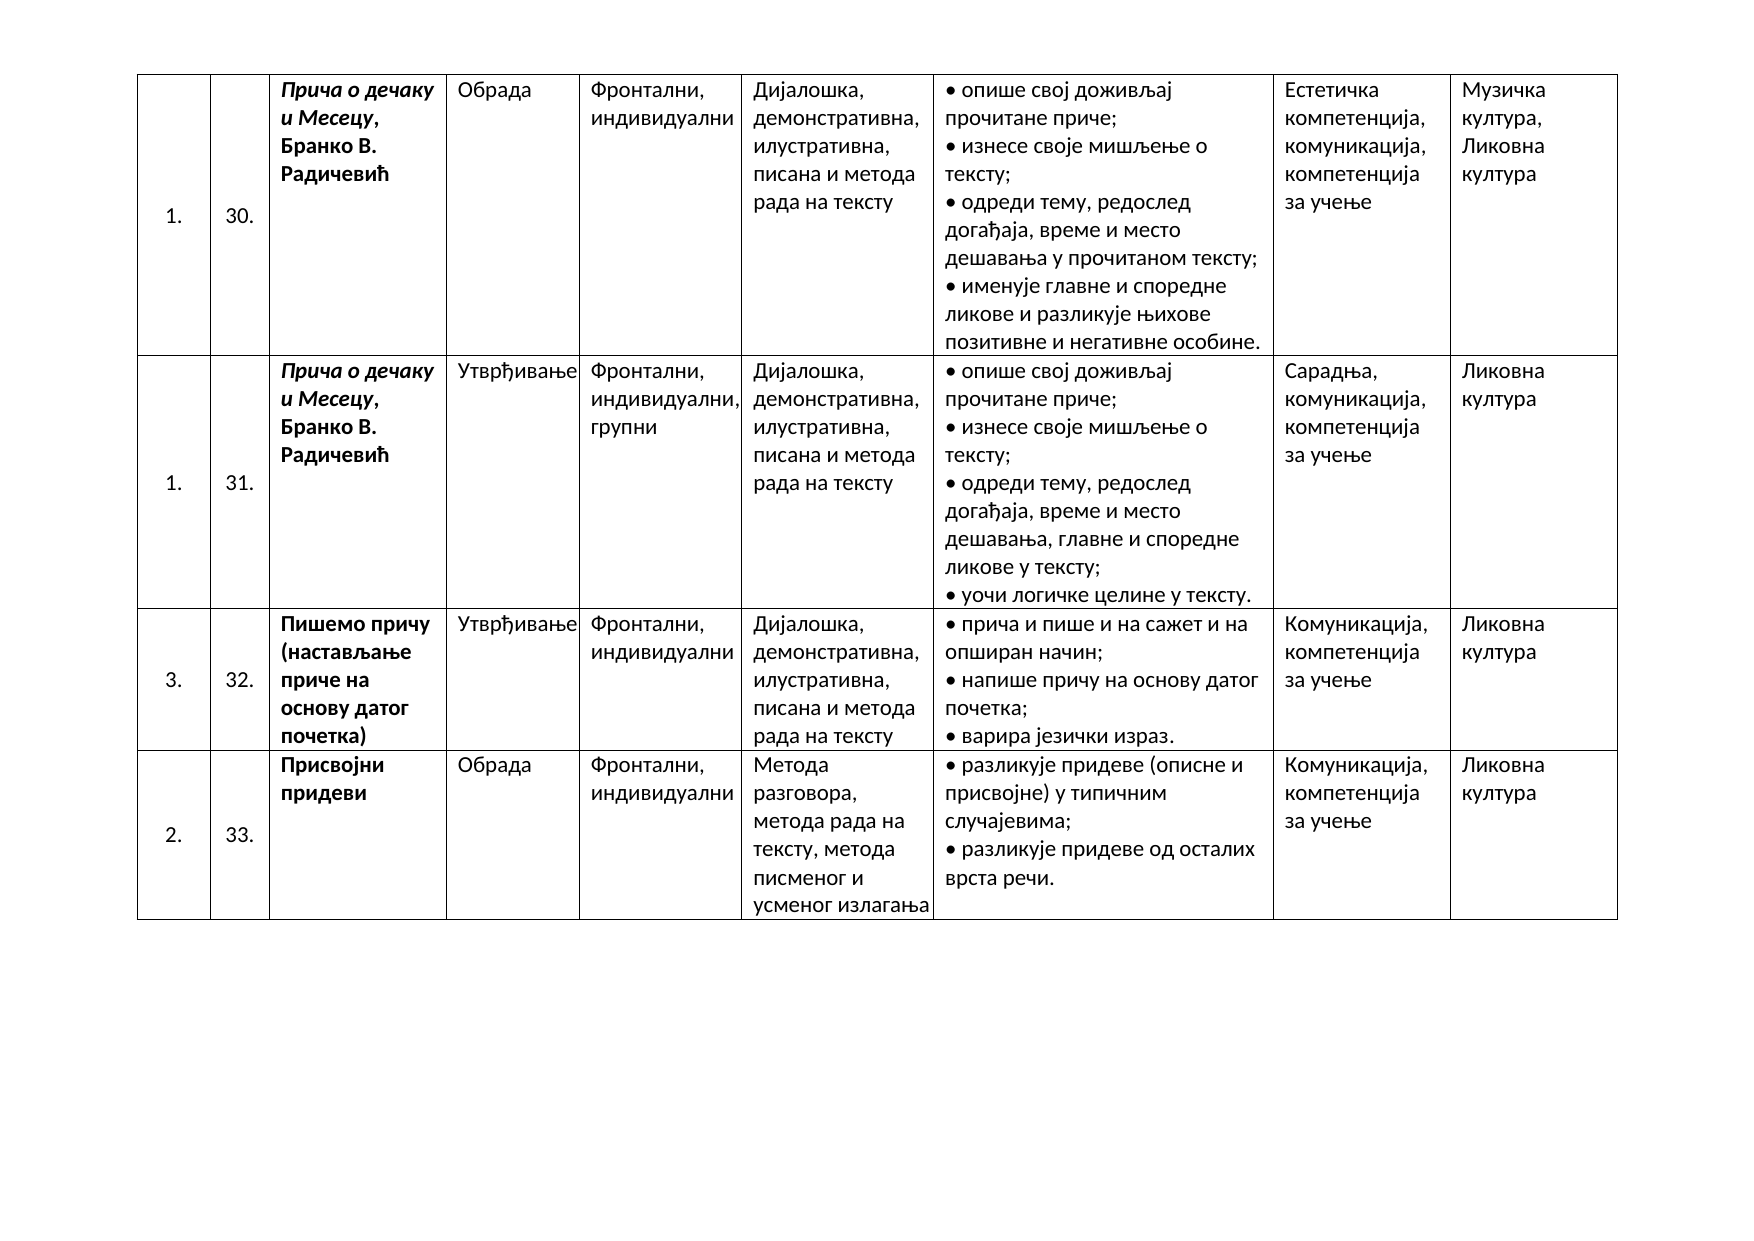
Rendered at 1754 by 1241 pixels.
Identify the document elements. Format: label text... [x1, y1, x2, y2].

table_header Дијалошка, демонстративна, илустративна, писана и метода рада на тексту [742, 75, 933, 355]
table_header Обрада [447, 75, 579, 355]
table_header Музичка култура, Ликовна култура [1451, 75, 1617, 355]
table_cell Утврђивање [447, 609, 579, 749]
table_cell Метода разговора, метода рада на тексту, метода писменог и усменог излагања [742, 751, 933, 919]
table_cell 2. [138, 751, 210, 919]
table_cell Комуникација, компетенција за учење [1274, 609, 1450, 749]
table_header 1. [138, 75, 210, 355]
table_cell 3. [138, 609, 210, 749]
table_cell Фронтални, индивидуални, групни [580, 356, 741, 608]
table_cell Комуникација, компетенција за учење [1274, 751, 1450, 919]
table_header Фронтални, индивидуални [580, 75, 741, 355]
table_cell • опише свој доживљај прочитане приче; • изнесе своје мишљење о тексту; • одреди тему, редослед догађаја, време и место дешавања, главне и споредне ликове у тексту; • уочи логичке целине у тексту. [934, 356, 1273, 608]
table_cell Ликовна култура [1451, 609, 1617, 749]
table_cell Утврђивање [447, 356, 579, 608]
table_header Прича о дечаку и Месецу, Бранко В. Радичевић [270, 75, 446, 355]
table_cell • разликује придеве (описне и присвојне) у типичним случајевима; • разликује придеве од осталих врста речи. [934, 751, 1273, 919]
table_header Естетичка компетенција, комуникација, компетенција за учење [1274, 75, 1450, 355]
table_cell Прича о дечаку и Месецу, Бранко В. Радичевић [270, 356, 446, 608]
table_cell 31. [211, 356, 269, 608]
table_cell Присвојни придеви [270, 751, 446, 919]
table_cell Фронтални, индивидуални [580, 751, 741, 919]
table_header 30. [211, 75, 269, 355]
table_cell Дијалошка, демонстративна, илустративна, писана и метода рада на тексту [742, 356, 933, 608]
table_cell 1. [138, 356, 210, 608]
table_cell Ликовна култура [1451, 751, 1617, 919]
table_cell 32. [211, 609, 269, 749]
table_cell 33. [211, 751, 269, 919]
table_cell Дијалошка, демонстративна, илустративна, писана и метода рада на тексту [742, 609, 933, 749]
table_cell Пишемо причу (настављање приче на основу датог почетка) [270, 609, 446, 749]
table_cell Обрада [447, 751, 579, 919]
table_cell Сарадња, комуникација, компетенција за учење [1274, 356, 1450, 608]
table_cell • прича и пише и на сажет и на опширан начин; • напише причу на основу датог почетка; • варира језички израз. [934, 609, 1273, 749]
table_cell Фронтални, индивидуални [580, 609, 741, 749]
table_header • опише свој доживљај прочитане приче; • изнесе своје мишљење о тексту; • одреди тему, редослед догађаја, време и место дешавања у прочитаном тексту; • именује главне и споредне ликове и разликује њихове позитивне и негативне особине. [934, 75, 1273, 355]
table_cell Ликовна култура [1451, 356, 1617, 608]
